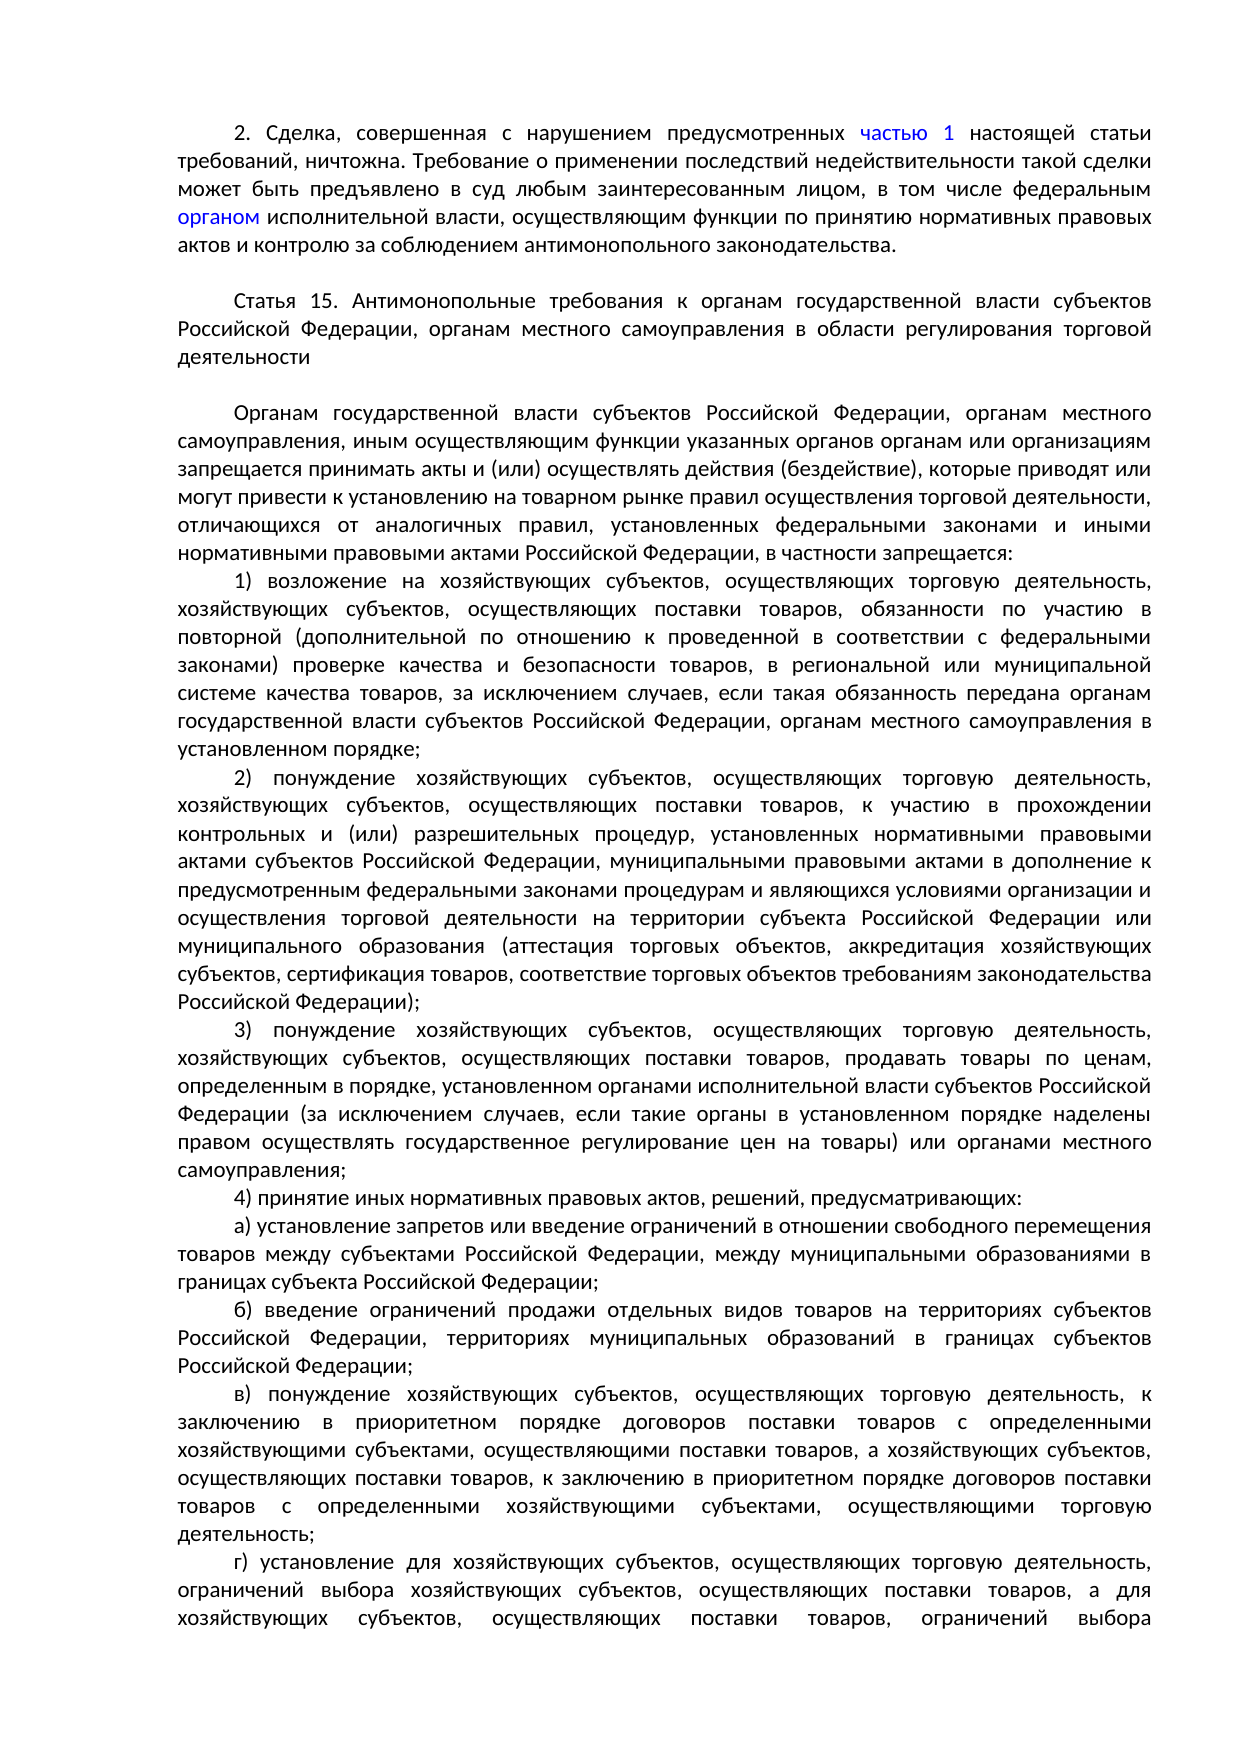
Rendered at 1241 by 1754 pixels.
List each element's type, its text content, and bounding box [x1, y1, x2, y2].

text Статья 15. Антимонопольные требования к органам государственной власти субъектов Российской Федерации, органам местного самоуправления в области регулирования торговой деятельности [177, 286, 1152, 370]
text 2. Сделка, совершенная с нарушением предусмотренных частью 1 настоящей статьи требований, ничтожна. Требование о применении последствий недействительности такой сделки может быть предъявлено в суд любым заинтересованным лицом, в том числе федеральным органом исполнительной власти, осуществляющим функции по принятию нормативных правовых актов и контролю за соблюдением антимонопольного законодательства. [177, 118, 1152, 258]
text Органам государственной власти субъектов Российской Федерации, органам местного самоуправления, иным осуществляющим функции указанных органов органам или организациям запрещается принимать акты и (или) осуществлять действия (бездействие), которые приводят или могут привести к установлению на товарном рынке правил осуществления торговой деятельности, отличающихся от аналогичных правил, установленных федеральными законами и иными нормативными правовыми актами Российской Федерации, в частности запрещается: [177, 398, 1152, 566]
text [177, 1547, 1152, 1631]
text 1) возложение на хозяйствующих субъектов, осуществляющих торговую деятельность, хозяйствующих субъектов, осуществляющих поставки товаров, обязанности по участию в повторной (дополнительной по отношению к проведенной в соответствии с федеральными законами) проверке качества и безопасности товаров, в региональной или муниципальной системе качества товаров, за исключением случаев, если такая обязанность передана органам государственной власти субъектов Российской Федерации, органам местного самоуправления в установленном порядке; [177, 566, 1152, 763]
text а) установление запретов или введение ограничений в отношении свободного перемещения товаров между субъектами Российской Федерации, между муниципальными образованиями в границах субъекта Российской Федерации; [177, 1211, 1152, 1295]
text 3) понуждение хозяйствующих субъектов, осуществляющих торговую деятельность, хозяйствующих субъектов, осуществляющих поставки товаров, продавать товары по ценам, определенным в порядке, установленном органами исполнительной власти субъектов Российской Федерации (за исключением случаев, если такие органы в установленном порядке наделены правом осуществлять государственное регулирование цен на товары) или органами местного самоуправления; [177, 1015, 1152, 1183]
text 4) принятие иных нормативных правовых актов, решений, предусматривающих: [177, 1183, 1152, 1211]
text в) понуждение хозяйствующих субъектов, осуществляющих торговую деятельность, к заключению в приоритетном порядке договоров поставки товаров с определенными хозяйствующими субъектами, осуществляющими поставки товаров, а хозяйствующих субъектов, осуществляющих поставки товаров, к заключению в приоритетном порядке договоров поставки товаров с определенными хозяйствующими субъектами, осуществляющими торговую деятельность; [177, 1379, 1152, 1547]
text 2) понуждение хозяйствующих субъектов, осуществляющих торговую деятельность, хозяйствующих субъектов, осуществляющих поставки товаров, к участию в прохождении контрольных и (или) разрешительных процедур, установленных нормативными правовыми актами субъектов Российской Федерации, муниципальными правовыми актами в дополнение к предусмотренным федеральными законами процедурам и являющихся условиями организации и осуществления торговой деятельности на территории субъекта Российской Федерации или муниципального образования (аттестация торговых объектов, аккредитация хозяйствующих субъектов, сертификация товаров, соответствие торговых объектов требованиям законодательства Российской Федерации); [177, 763, 1152, 1015]
text б) введение ограничений продажи отдельных видов товаров на территориях субъектов Российской Федерации, территориях муниципальных образований в границах субъектов Российской Федерации; [177, 1295, 1152, 1379]
